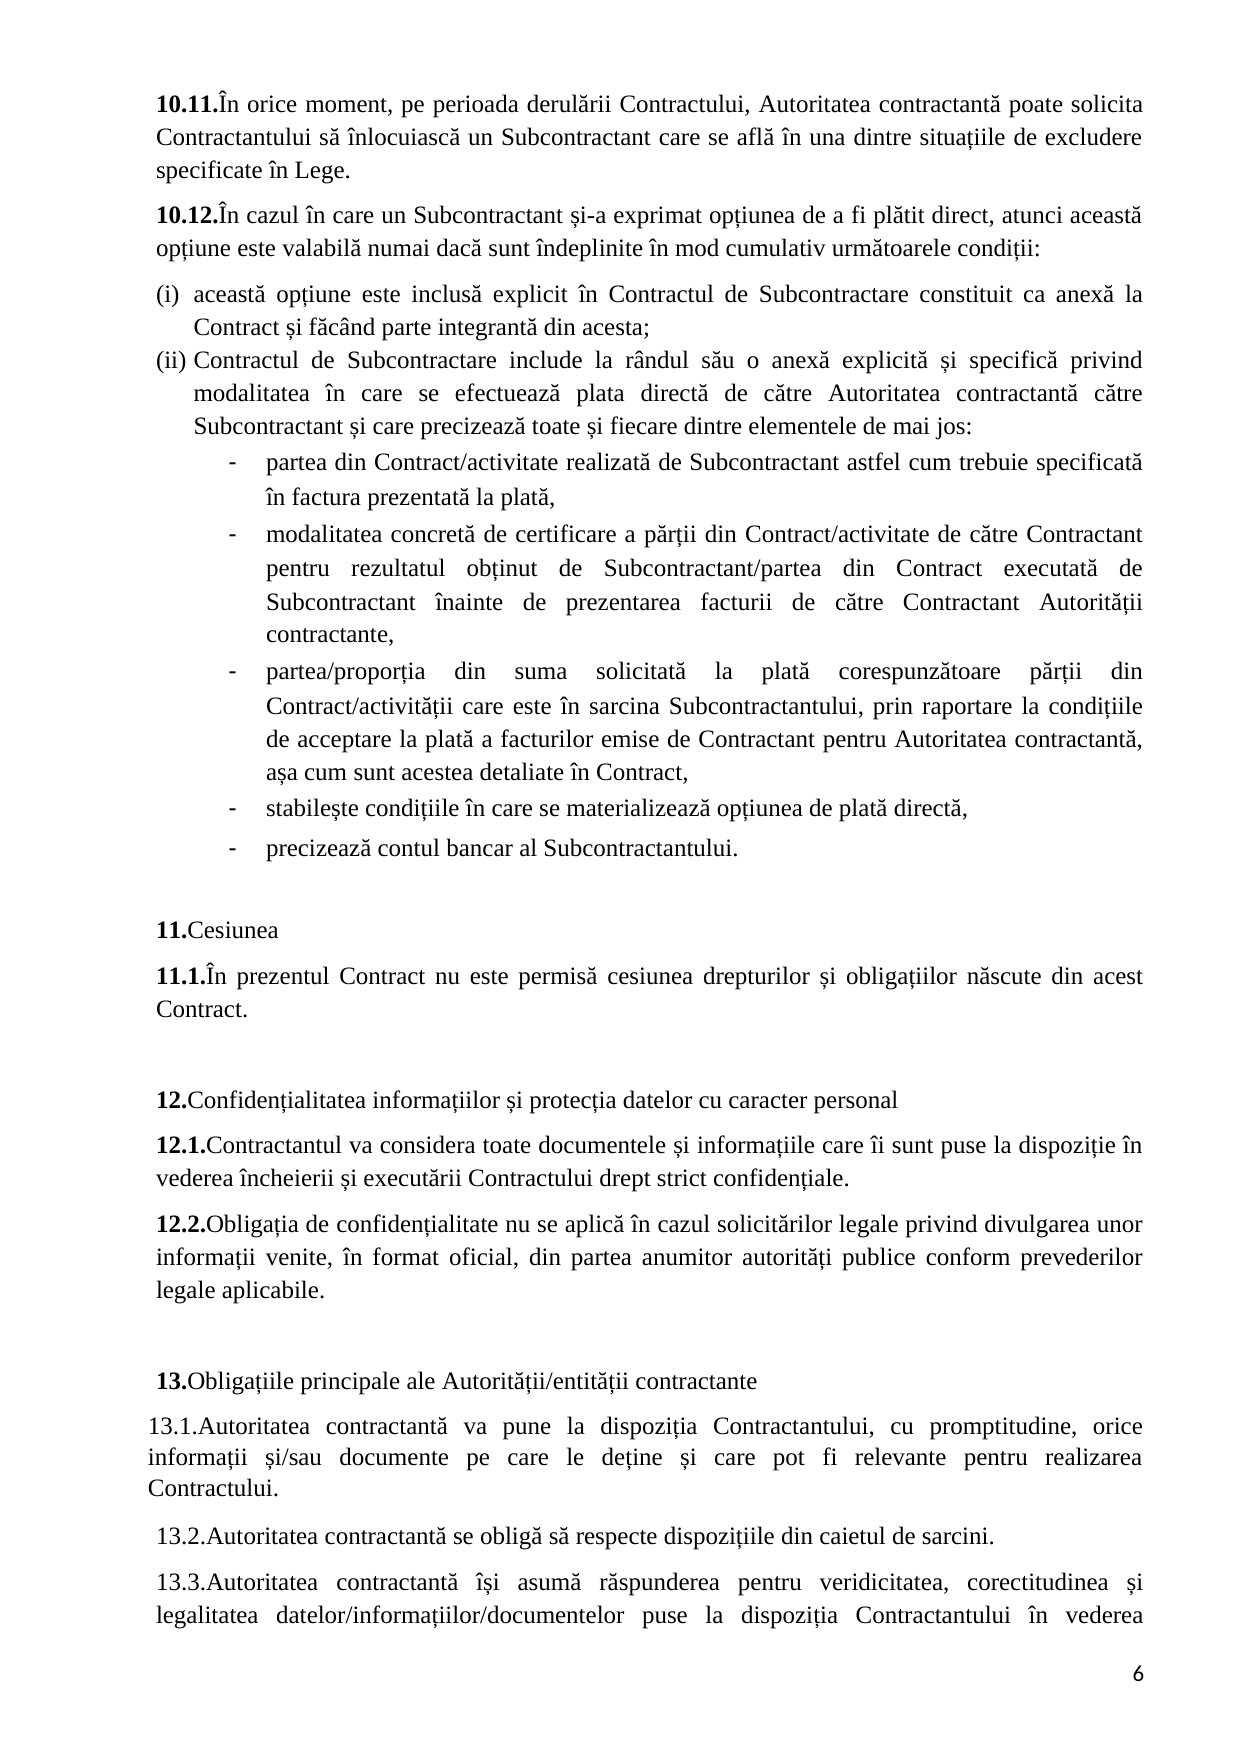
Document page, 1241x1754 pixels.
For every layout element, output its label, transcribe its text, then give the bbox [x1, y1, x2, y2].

text 13.1.Autoritatea contractantă va pune la dispoziția Contractantului, cu promptitudine, orice informații și/sau documente pe care le deține și care pot fi relevante pentru realizarea Contractului. [148, 1411, 1144, 1502]
text 10.12.În cazul în care un Subcontractant și-a exprimat opțiunea de a fi plătit direct, atunci această opțiune este valabilă numai dacă sunt îndeplinite în mod cumulativ următoarele condiții: [156, 200, 1144, 262]
list stabilește condițiile în care se materializează opțiunea de plată directă, [228, 790, 1144, 824]
list această opțiune este inclusă explicit în Contractul de Subcontractare constituit ca anexă la Contract și făcând parte integrantă din acesta; [156, 279, 1144, 341]
text 12.2.Obligația de confidențialitate nu se aplică în cazul solicitărilor legale privind divulgarea unor informații venite, în format oficial, din partea anumitor autorități publice conform prevederilor legale aplicabile. [156, 1209, 1144, 1304]
list modalitatea concretă de certificare a părții din Contract/activitate de către Contractant pentru rezultatul obținut de Subcontractant/partea din Contract executată de Subcontractant înainte de prezentarea facturii de către Contractant Autorității contractante, [228, 515, 1144, 648]
text 11.Cesiunea [156, 915, 1144, 944]
text 12.Confidențialitatea informațiilor și protecția datelor cu caracter personal [156, 1085, 1144, 1113]
text 12.1.Contractantul va considera toate documentele și informațiile care îi sunt puse la dispoziție în vederea încheierii și executării Contractului drept strict confidențiale. [156, 1130, 1144, 1192]
list Contractul de Subcontractare include la rândul său o anexă explicită și specifică privind modalitatea în care se efectuează plata directă de către Autoritatea contractantă către Subcontractant și care precizează toate și fiecare dintre elementele de mai jos: [156, 345, 1144, 439]
list partea/proporția din suma solicitată la plată corespunzătoare părții din Contract/activității care este în sarcina Subcontractantului, prin raportare la condițiile de acceptare la plată a facturilor emise de Contractant pentru Autoritatea contractantă, așa cum sunt acestea detaliate în Contract, [228, 653, 1144, 786]
text 13.Obligațiile principale ale Autorității/entității contractante [156, 1366, 1144, 1395]
list precizează contul bancar al Subcontractantului. [228, 829, 1144, 863]
text 11.1.În prezentul Contract nu este permisă cesiunea drepturilor și obligațiilor născute din acest Contract. [156, 961, 1144, 1022]
text 10.11.În orice moment, pe perioada derulării Contractului, Autoritatea contractantă poate solicita Contractantului să înlocuiască un Subcontractant care se află în una dintre situațiile de excludere specificate în Lege. [156, 89, 1144, 183]
list partea din Contract/activitate realizată de Subcontractant astfel cum trebuie specificată în factura prezentată la plată, [228, 444, 1144, 511]
text 13.2.Autoritatea contractantă se obligă să respecte dispozițiile din caietul de sarcini. [156, 1521, 1144, 1550]
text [156, 1567, 1144, 1628]
